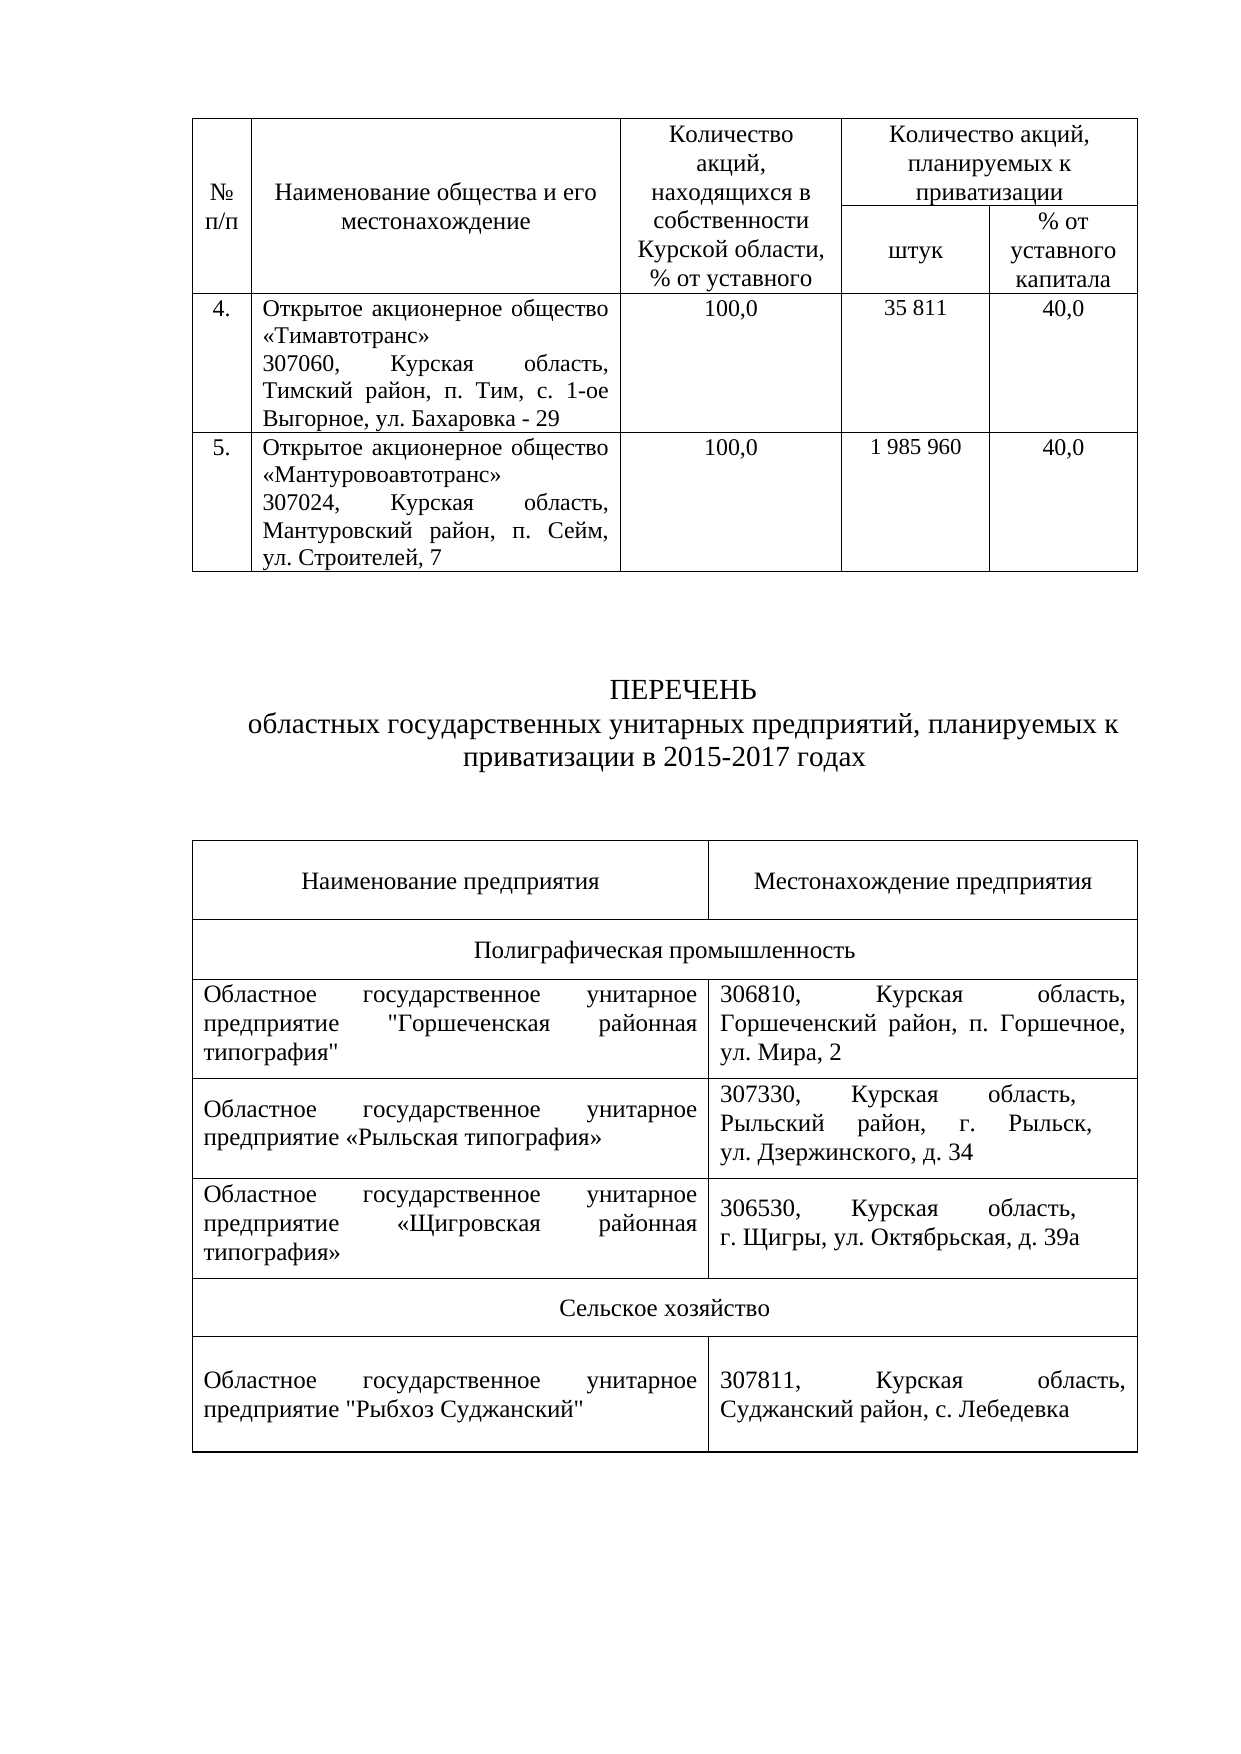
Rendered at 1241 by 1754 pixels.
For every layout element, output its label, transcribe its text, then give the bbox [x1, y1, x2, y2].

table_cell 306530, Курская область, г. Щигры, ул. Октябрьская, д. 39а [709, 1179, 1137, 1278]
table_cell 1 985 960 [842, 433, 989, 571]
table_cell штук [842, 206, 989, 293]
table_cell Областное государственное унитарное предприятие "Горшеченская районная типография" [193, 980, 708, 1078]
table_cell 100,0 [621, 294, 841, 432]
table_cell 307330, Курская область, Рыльский район, г. Рыльск, ул. Дзержинского, д. 34 [709, 1079, 1137, 1178]
table_cell 4. [193, 294, 251, 432]
table_cell Открытое акционерное общество «Мантуровоавтотранс» 307024, Курская область, Мантуровский район, п. Сейм, ул. Строителей, 7 [252, 433, 620, 571]
table_cell Сельское хозяйство [193, 1279, 1137, 1336]
table_cell 40,0 [990, 433, 1137, 571]
text ПЕРЕЧЕНЬ [177, 672, 1152, 706]
table_cell 100,0 [621, 433, 841, 571]
table_cell Областное государственное унитарное предприятие «Щигровская районная типография» [193, 1179, 708, 1278]
text областных государственных унитарных предприятий, планируемых к приватизации в 2015-2017 годах [177, 706, 1152, 773]
table_cell 35 811 [842, 294, 989, 432]
table_cell Областное государственное унитарное предприятие «Рыльская типография» [193, 1079, 708, 1178]
table_header Наименование общества и его местонахождение [252, 119, 620, 293]
table_cell 5. [193, 433, 251, 571]
table_cell 307811, Курская область, Суджанский район, с. Лебедевка [709, 1337, 1137, 1451]
table_cell Областное государственное унитарное предприятие "Рыбхоз Суджанский" [193, 1337, 708, 1451]
table_header Местонахождение предприятия [709, 841, 1137, 919]
table_cell % от уставного капитала [990, 206, 1137, 293]
table_header № п/п [193, 119, 251, 293]
table_cell 40,0 [990, 294, 1137, 432]
table_cell 306810, Курская область, Горшеченский район, п. Горшечное, ул. Мира, 2 [709, 980, 1137, 1078]
table_cell Открытое акционерное общество «Тимавтотранс» 307060, Курская область, Тимский район, п. Тим, с. 1-ое Выгорное, ул. Бахаровка - 29 [252, 294, 620, 432]
table_header Наименование предприятия [193, 841, 708, 919]
table_cell Полиграфическая промышленность [193, 920, 1137, 978]
table_header Количество акций, находящихся в собственности Курской области, % от уставного капитала [621, 119, 841, 293]
table_header Количество акций, планируемых к приватизации [842, 119, 1137, 205]
